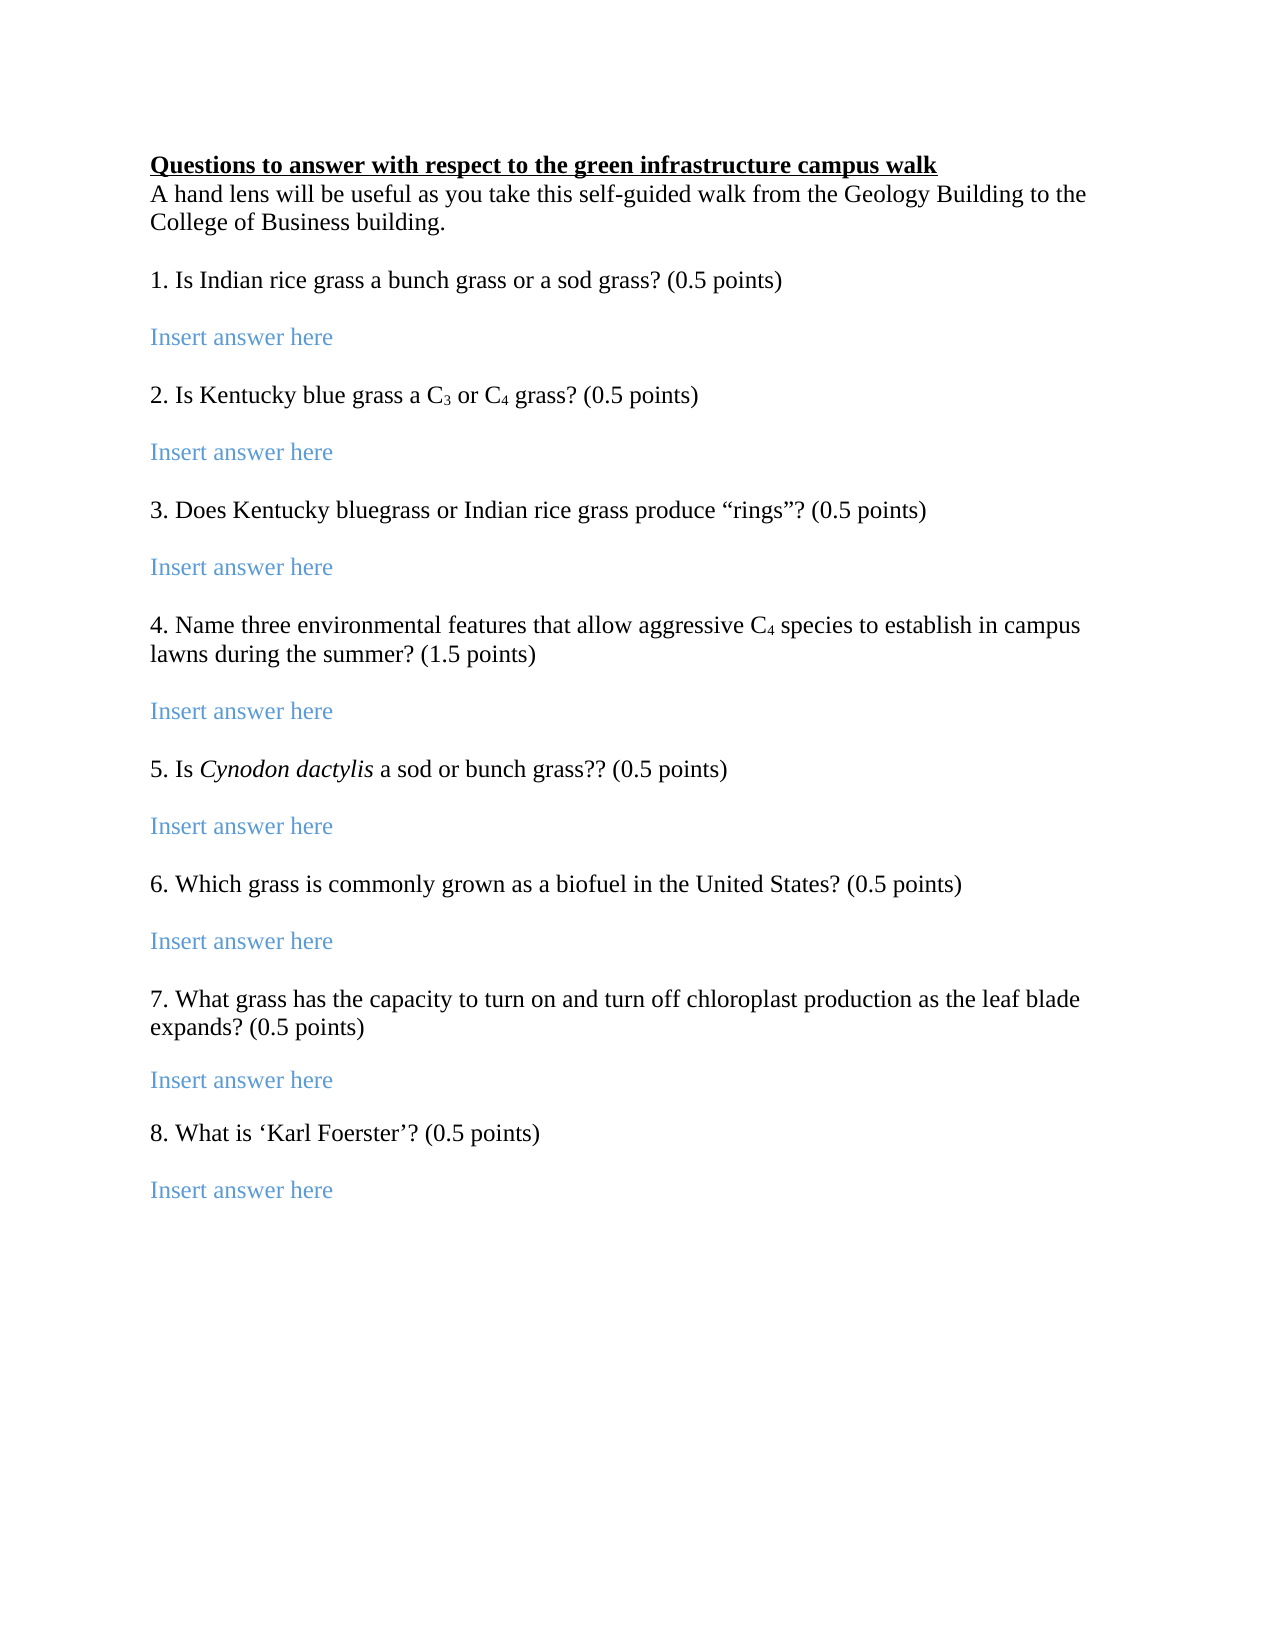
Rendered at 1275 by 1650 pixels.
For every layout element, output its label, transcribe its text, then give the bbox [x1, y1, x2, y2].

text Insert answer here [150, 696, 1125, 725]
text Insert answer here [150, 1065, 1125, 1094]
text 7. What grass has the capacity to turn on and turn off chloroplast production as the leaf blade expands? (0.5 points) [150, 984, 1125, 1041]
text A hand lens will be useful as you take this self-guided walk from the Geology Building to the College of Business building. [150, 179, 1125, 236]
text Insert answer here [150, 322, 1125, 351]
text 5. Is Cynodon dactylis a sod or bunch grass?? (0.5 points) [150, 754, 1125, 782]
text 4. Name three environmental features that allow aggressive C4 species to establish in campus lawns during the summer? (1.5 points) [150, 610, 1125, 667]
text Insert answer here [150, 1176, 1125, 1204]
text Insert answer here [150, 437, 1125, 466]
text Insert answer here [150, 811, 1125, 840]
text 8. What is ‘Karl Foerster’? (0.5 points) [150, 1118, 1125, 1147]
text 1. Is Indian rice grass a bunch grass or a sod grass? (0.5 points) [150, 265, 1125, 294]
text Insert answer here [150, 552, 1125, 581]
text 2. Is Kentucky blue grass a C3 or C4 grass? (0.5 points) [150, 380, 1125, 409]
text Insert answer here [150, 926, 1125, 955]
text 6. Which grass is commonly grown as a biofuel in the United States? (0.5 points) [150, 869, 1125, 897]
text Questions to answer with respect to the green infrastructure campus walk [150, 150, 1125, 179]
text 3. Does Kentucky bluegrass or Indian rice grass produce “rings”? (0.5 points) [150, 495, 1125, 524]
